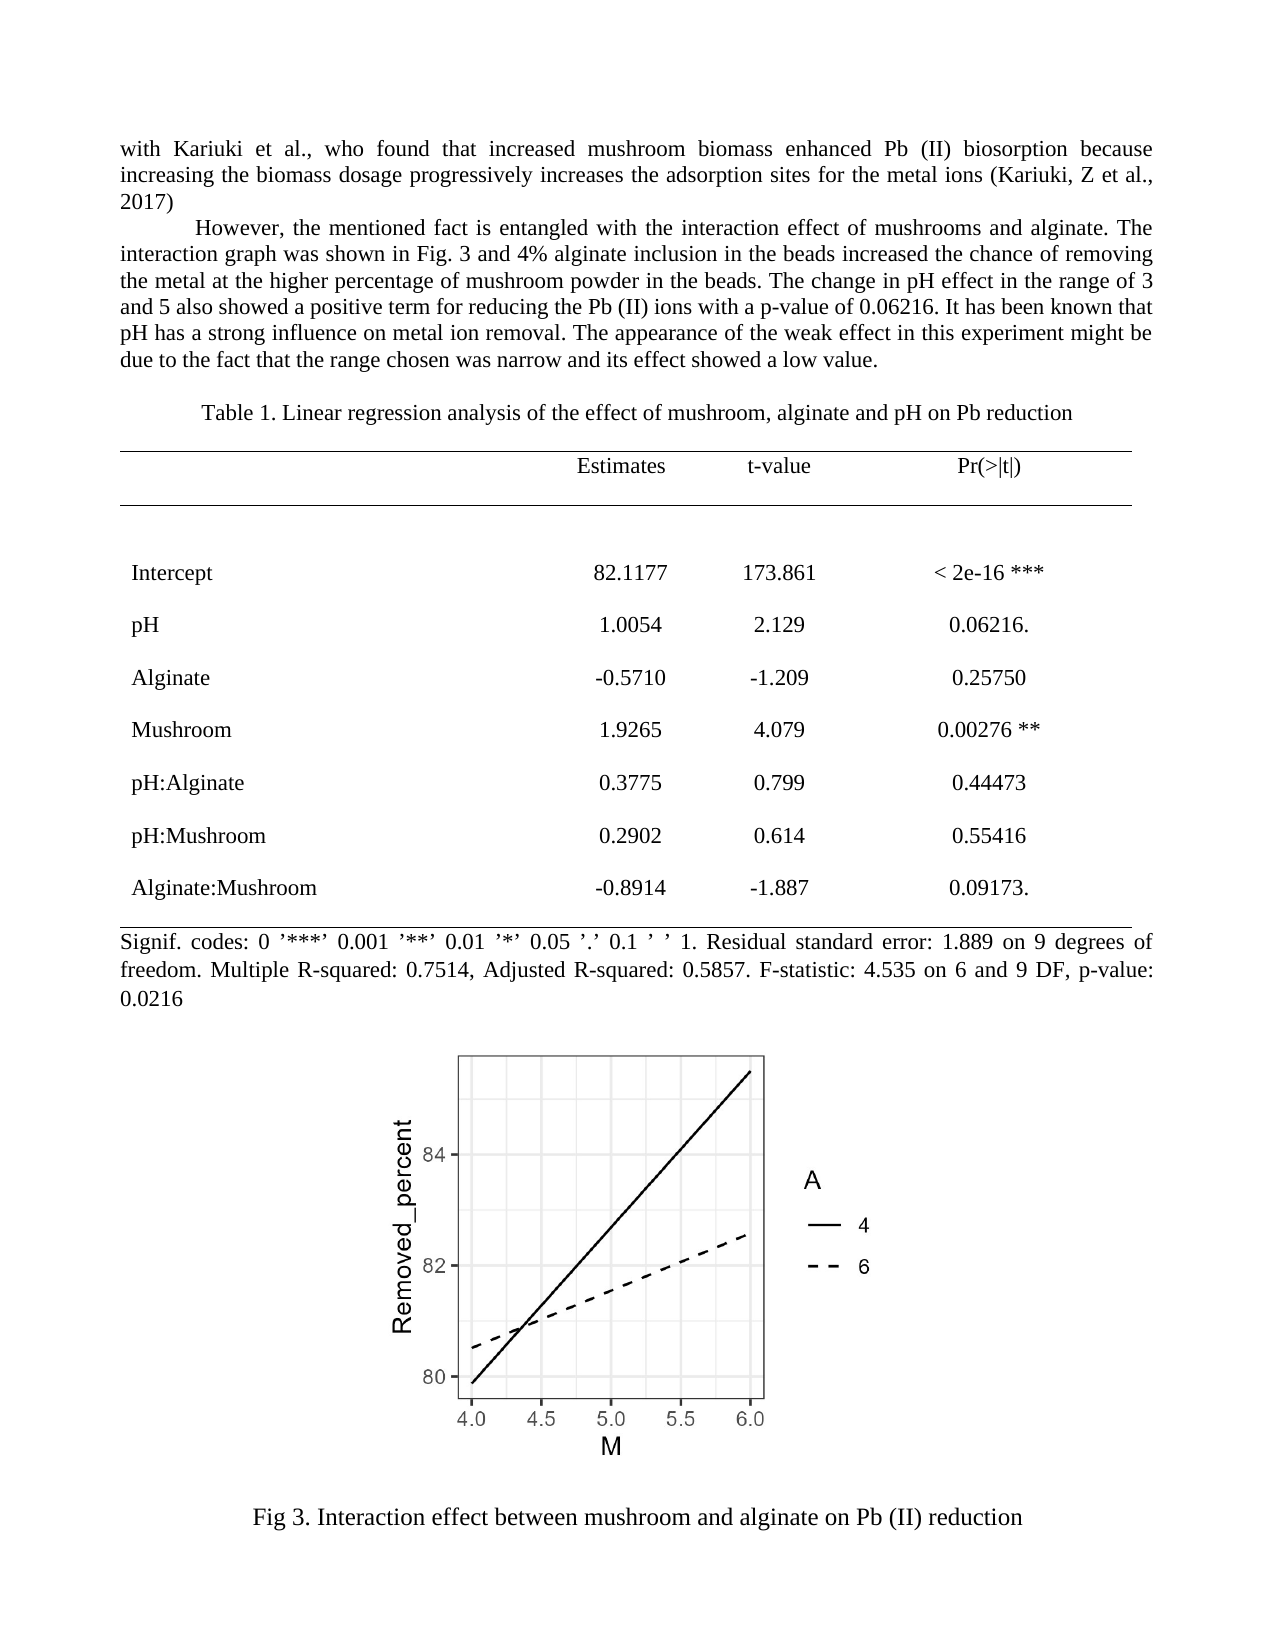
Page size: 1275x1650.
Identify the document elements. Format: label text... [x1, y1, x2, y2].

table_cell 2.129 [713, 611, 846, 664]
table_header [120, 452, 548, 505]
table_header t-value [713, 452, 846, 505]
table_header Pr(>|t|) [846, 452, 1132, 505]
text However, the mentioned fact is entangled with the interaction effect of mushrooms and alginate. The interaction graph was shown in Fig. 3 and 4% alginate inclusion in the beads increased the chance of removing the metal at the higher percentage of mushroom powder in the beads. The change in pH effect in the range of 3 and 5 also showed a positive term for reducing the Pb (II) ions with a p-value of 0.06216. It has been known that pH has a strong influence on metal ion removal. The appearance of the weak effect in this experiment might be due to the fact that the range chosen was narrow and its effect showed a low value. [120, 214, 1155, 372]
table_cell pH [120, 611, 548, 664]
table_cell 173.861 [713, 506, 846, 611]
table_cell 0.00276 ** [846, 716, 1132, 769]
table_header Estimates [548, 452, 713, 505]
table_cell 82.1177 [548, 506, 713, 611]
text Table 1. Linear regression analysis of the effect of mushroom, alginate and pH on Pb reduction [120, 398, 1155, 425]
table_cell Mushroom [120, 716, 548, 769]
table_cell pH:Mushroom [120, 822, 548, 874]
table_cell 0.614 [713, 822, 846, 874]
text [120, 135, 1155, 214]
table_cell Intercept [120, 506, 548, 611]
table_cell 0.06216. [846, 611, 1132, 664]
table_cell Alginate:Mushroom [120, 874, 548, 927]
table_cell -1.887 [713, 874, 846, 927]
table_cell 4.079 [713, 716, 846, 769]
table_cell Alginate [120, 664, 548, 716]
table_cell 0.799 [713, 769, 846, 822]
table_cell 0.25750 [846, 664, 1132, 716]
table_cell 0.2902 [548, 822, 713, 874]
text Fig 3. Interaction effect between mushroom and alginate on Pb (II) reduction [120, 1502, 1155, 1530]
table_cell < 2e-16 *** [846, 506, 1132, 611]
text Signif. codes: 0 ’***’ 0.001 ’**’ 0.01 ’*’ 0.05 ’.’ 0.1 ’ ’ 1. Residual standard error: 1.889 on 9 degrees of freedom. Multiple R-squared: 0.7514, Adjusted R-squared: 0.5857. F-statistic: 4.535 on 6 and 9 DF, p-value: 0.0216 [120, 928, 1155, 1011]
table_cell -1.209 [713, 664, 846, 716]
table_cell 0.44473 [846, 769, 1132, 822]
table_cell pH:Alginate [120, 769, 548, 822]
table_cell 0.55416 [846, 822, 1132, 874]
table_cell 0.09173. [846, 874, 1132, 927]
picture [379, 1042, 896, 1473]
table_cell 1.0054 [548, 611, 713, 664]
table_cell -0.5710 [548, 664, 713, 716]
table_cell 1.9265 [548, 716, 713, 769]
table_cell 0.3775 [548, 769, 713, 822]
table_cell -0.8914 [548, 874, 713, 927]
